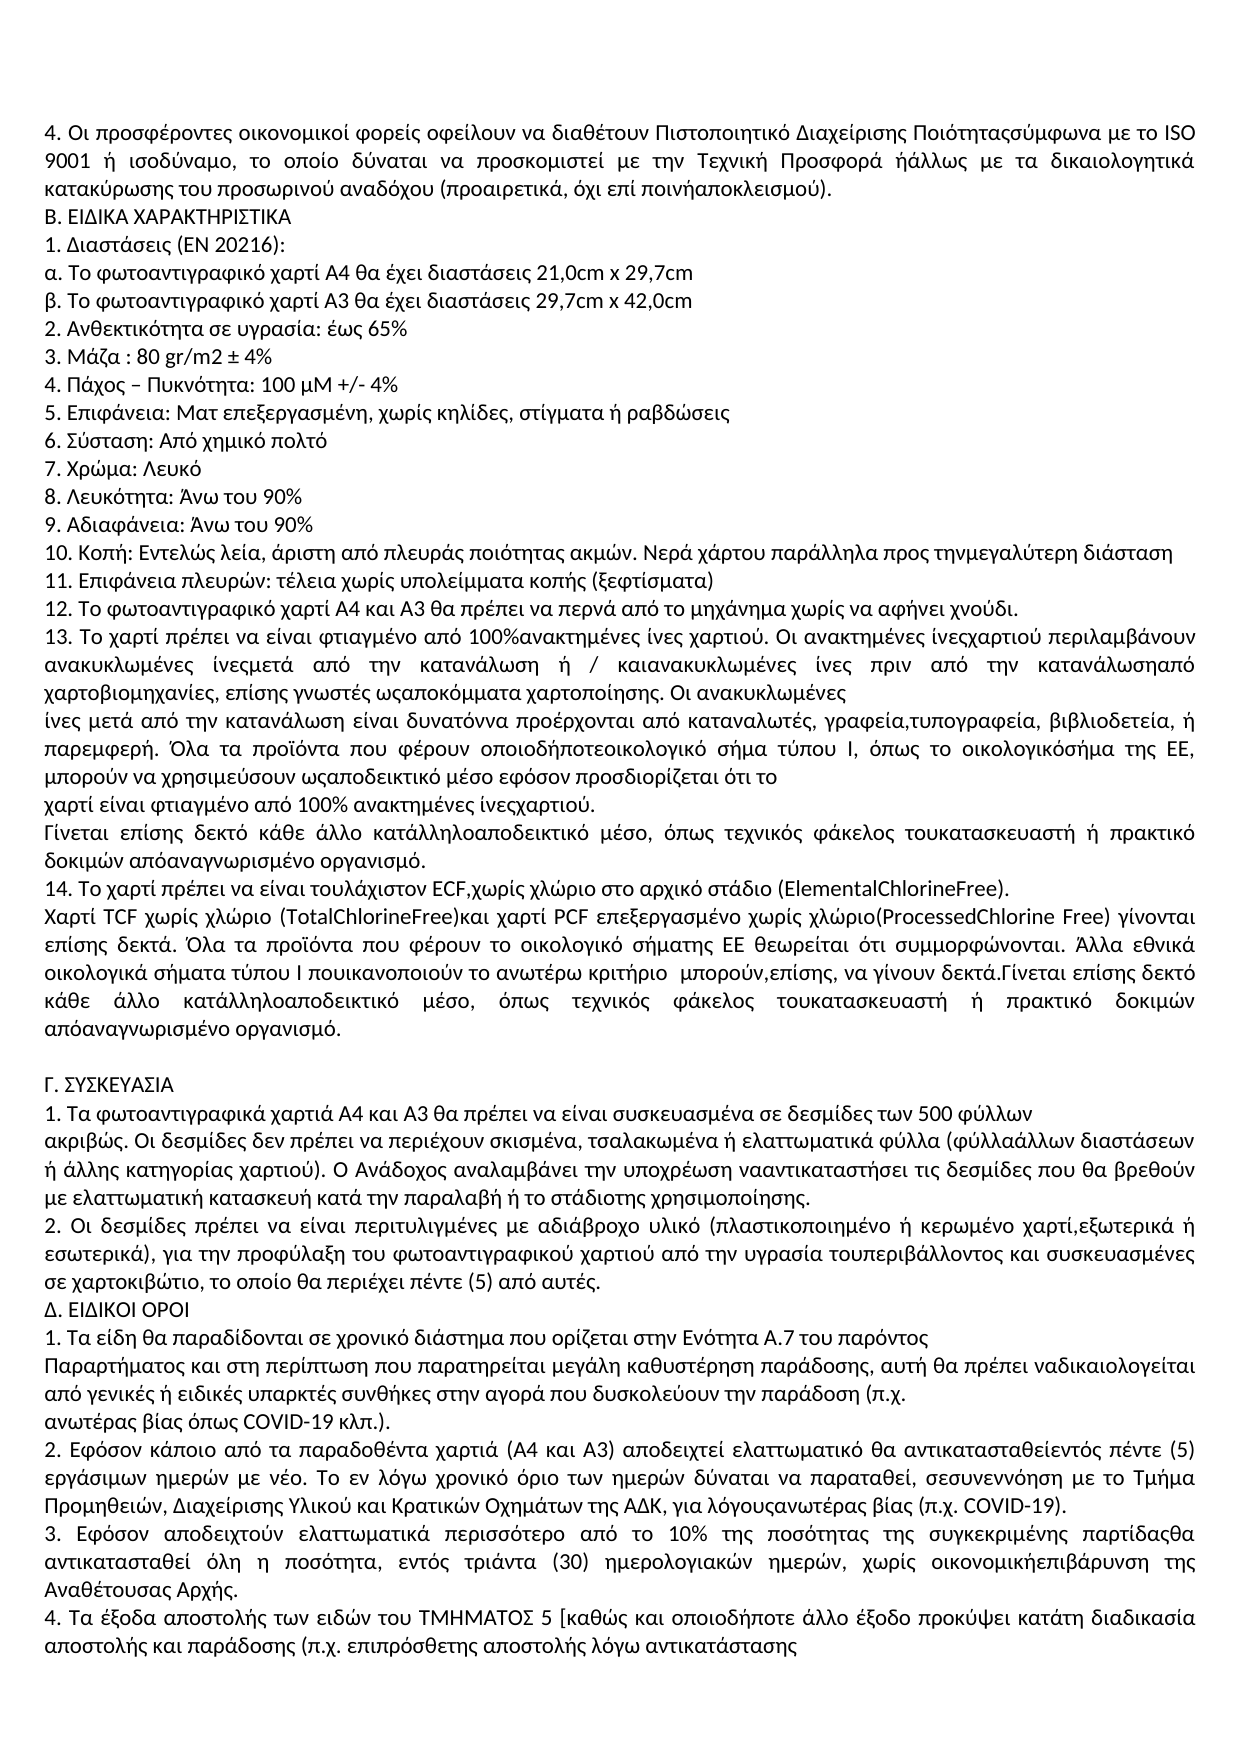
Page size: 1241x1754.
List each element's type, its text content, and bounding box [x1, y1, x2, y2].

text 10. Κοπή: Εντελώς λεία, άριστη από πλευράς ποιότητας ακμών. Νερά χάρτου παράλληλα προς τηνμεγαλύτερη διάσταση [44, 538, 1197, 566]
text 8. Λευκότητα: Άνω του 90% [44, 482, 1197, 510]
text 11. Επιφάνεια πλευρών: τέλεια χωρίς υπολείμματα κοπής (ξεφτίσματα) [44, 566, 1197, 594]
text Παραρτήματος και στη περίπτωση που παρατηρείται μεγάλη καθυστέρηση παράδοσης, αυτή θα πρέπει ναδικαιολογείται από γενικές ή ειδικές υπαρκτές συνθήκες στην αγορά που δυσκολεύουν την παράδοση (π.χ. [44, 1351, 1197, 1407]
text ακριβώς. Οι δεσμίδες δεν πρέπει να περιέχουν σκισμένα, τσαλακωμένα ή ελαττωματικά φύλλα (φύλλαάλλων διαστάσεων ή άλλης κατηγορίας χαρτιού). Ο Ανάδοχος αναλαμβάνει την υποχρέωση νααντικαταστήσει τις δεσμίδες που θα βρεθούν με ελαττωματική κατασκευή κατά την παραλαβή ή το στάδιοτης χρησιμοποίησης. [44, 1127, 1197, 1211]
text 1. Τα είδη θα παραδίδονται σε χρονικό διάστημα που ορίζεται στην Ενότητα A.7 του παρόντος [44, 1323, 1197, 1351]
text 2. Ανθεκτικότητα σε υγρασία: έως 65% [44, 314, 1197, 342]
text ανωτέρας βίας όπως COVID-19 κλπ.). [44, 1407, 1197, 1435]
text 1. Τα φωτοαντιγραφικά χαρτιά Α4 και Α3 θα πρέπει να είναι συσκευασμένα σε δεσμίδες των 500 φύλλων [44, 1099, 1197, 1127]
text 12. Το φωτοαντιγραφικό χαρτί Α4 και Α3 θα πρέπει να περνά από το μηχάνημα χωρίς να αφήνει χνούδι. [44, 594, 1197, 622]
text 4. Τα έξοδα αποστολής των ειδών του ΤΜΗΜΑΤΟΣ 5 [καθώς και οποιοδήποτε άλλο έξοδο προκύψει κατάτη διαδικασία αποστολής και παράδοσης (π.χ. επιπρόσθετης αποστολής λόγω αντικατάστασης [44, 1603, 1197, 1659]
text 2. Εφόσον κάποιο από τα παραδοθέντα χαρτιά (Α4 και Α3) αποδειχτεί ελαττωματικό θα αντικατασταθείεντός πέντε (5) εργάσιμων ημερών με νέο. Το εν λόγω χρονικό όριο των ημερών δύναται να παραταθεί, σεσυνεννόηση με το Τμήμα Προμηθειών, Διαχείρισης Υλικού και Κρατικών Οχημάτων της ΑΔΚ, για λόγουςανωτέρας βίας (π.χ. COVID-19). [44, 1435, 1197, 1519]
text 2. Οι δεσμίδες πρέπει να είναι περιτυλιγμένες με αδιάβροχο υλικό (πλαστικοποιημένο ή κερωμένο χαρτί,εξωτερικά ή εσωτερικά), για την προφύλαξη του φωτοαντιγραφικού χαρτιού από την υγρασία τουπεριβάλλοντος και συσκευασμένες σε χαρτοκιβώτιο, το οποίο θα περιέχει πέντε (5) από αυτές. [44, 1211, 1197, 1295]
text 6. Σύσταση: Από χημικό πολτό [44, 426, 1197, 454]
text Γ. ΣΥΣΚΕΥΑΣΙΑ [44, 1071, 1197, 1099]
text 4. Οι προσφέροντες οικονομικοί φορείς οφείλουν να διαθέτουν Πιστοποιητικό Διαχείρισης Ποιότηταςσύμφωνα με το ISO 9001 ή ισοδύναμο, το οποίο δύναται να προσκομιστεί με την Τεχνική Προσφορά ήάλλως με τα δικαιολογητικά κατακύρωσης του προσωρινού αναδόχου (προαιρετικά, όχι επί ποινήαποκλεισμού). [44, 118, 1197, 202]
text 4. Πάχος – Πυκνότητα: 100 μΜ +/- 4% [44, 370, 1197, 398]
text χαρτί είναι φτιαγμένο από 100% ανακτημένες ίνεςχαρτιού. [44, 790, 1197, 818]
text 14. Το χαρτί πρέπει να είναι τουλάχιστον ECF,χωρίς χλώριο στο αρχικό στάδιο (ElementalChlorineFree). [44, 874, 1197, 902]
text 1. Διαστάσεις (EN 20216): [44, 230, 1197, 258]
text Χαρτί TCF χωρίς χλώριο (TotalChlorineFree)και χαρτί PCF επεξεργασμένο χωρίς χλώριο(ProcessedChlorine Free) γίνονται επίσης δεκτά. Όλα τα προϊόντα που φέρουν το οικολογικό σήματης ΕΕ θεωρείται ότι συμμορφώνονται. Άλλα εθνικά οικολογικά σήματα τύπου I πουικανοποιούν το ανωτέρω κριτήριο μπορούν,επίσης, να γίνουν δεκτά.Γίνεται επίσης δεκτό κάθε άλλο κατάλληλοαποδεικτικό μέσο, όπως τεχνικός φάκελος τουκατασκευαστή ή πρακτικό δοκιμών απόαναγνωρισμένο οργανισμό. [44, 902, 1197, 1043]
text Δ. ΕΙΔΙΚΟΙ ΟΡΟΙ [44, 1295, 1197, 1323]
text α. To φωτοαντιγραφικό χαρτί Α4 θα έχει διαστάσεις 21,0cm x 29,7cm [44, 258, 1197, 286]
text 13. Το χαρτί πρέπει να είναι φτιαγμένο από 100%ανακτημένες ίνες χαρτιού. Οι ανακτημένες ίνεςχαρτιού περιλαμβάνουν ανακυκλωμένες ίνεςμετά από την κατανάλωση ή / καιανακυκλωμένες ίνες πριν από την κατανάλωσηαπό χαρτοβιομηχανίες, επίσης γνωστές ωςαποκόμματα χαρτοποίησης. Οι ανακυκλωμένες [44, 622, 1197, 706]
text ίνες μετά από την κατανάλωση είναι δυνατόννα προέρχονται από καταναλωτές, γραφεία,τυπογραφεία, βιβλιοδετεία, ή παρεμφερή. Όλα τα προϊόντα που φέρουν οποιοδήποτεοικολογικό σήμα τύπου I, όπως το οικολογικόσήμα της ΕΕ, μπορούν να χρησιμεύσουν ωςαποδεικτικό μέσο εφόσον προσδιορίζεται ότι το [44, 706, 1197, 790]
text 3. Εφόσον αποδειχτούν ελαττωματικά περισσότερο από το 10% της ποσότητας της συγκεκριμένης παρτίδαςθα αντικατασταθεί όλη η ποσότητα, εντός τριάντα (30) ημερολογιακών ημερών, χωρίς οικονομικήεπιβάρυνση της Αναθέτουσας Αρχής. [44, 1519, 1197, 1603]
text Γίνεται επίσης δεκτό κάθε άλλο κατάλληλοαποδεικτικό μέσο, όπως τεχνικός φάκελος τουκατασκευαστή ή πρακτικό δοκιμών απόαναγνωρισμένο οργανισμό. [44, 818, 1197, 874]
text 3. Μάζα : 80 gr/m2 ± 4% [44, 342, 1197, 370]
text β. Το φωτοαντιγραφικό χαρτί Α3 θα έχει διαστάσεις 29,7cm x 42,0cm [44, 286, 1197, 314]
text 9. Αδιαφάνεια: Άνω του 90% [44, 510, 1197, 538]
text Β. ΕΙΔΙΚΑ ΧΑΡΑΚΤΗΡΙΣΤΙΚΑ [44, 202, 1197, 230]
text 7. Χρώμα: Λευκό [44, 454, 1197, 482]
text 5. Επιφάνεια: Ματ επεξεργασμένη, χωρίς κηλίδες, στίγματα ή ραβδώσεις [44, 398, 1197, 426]
